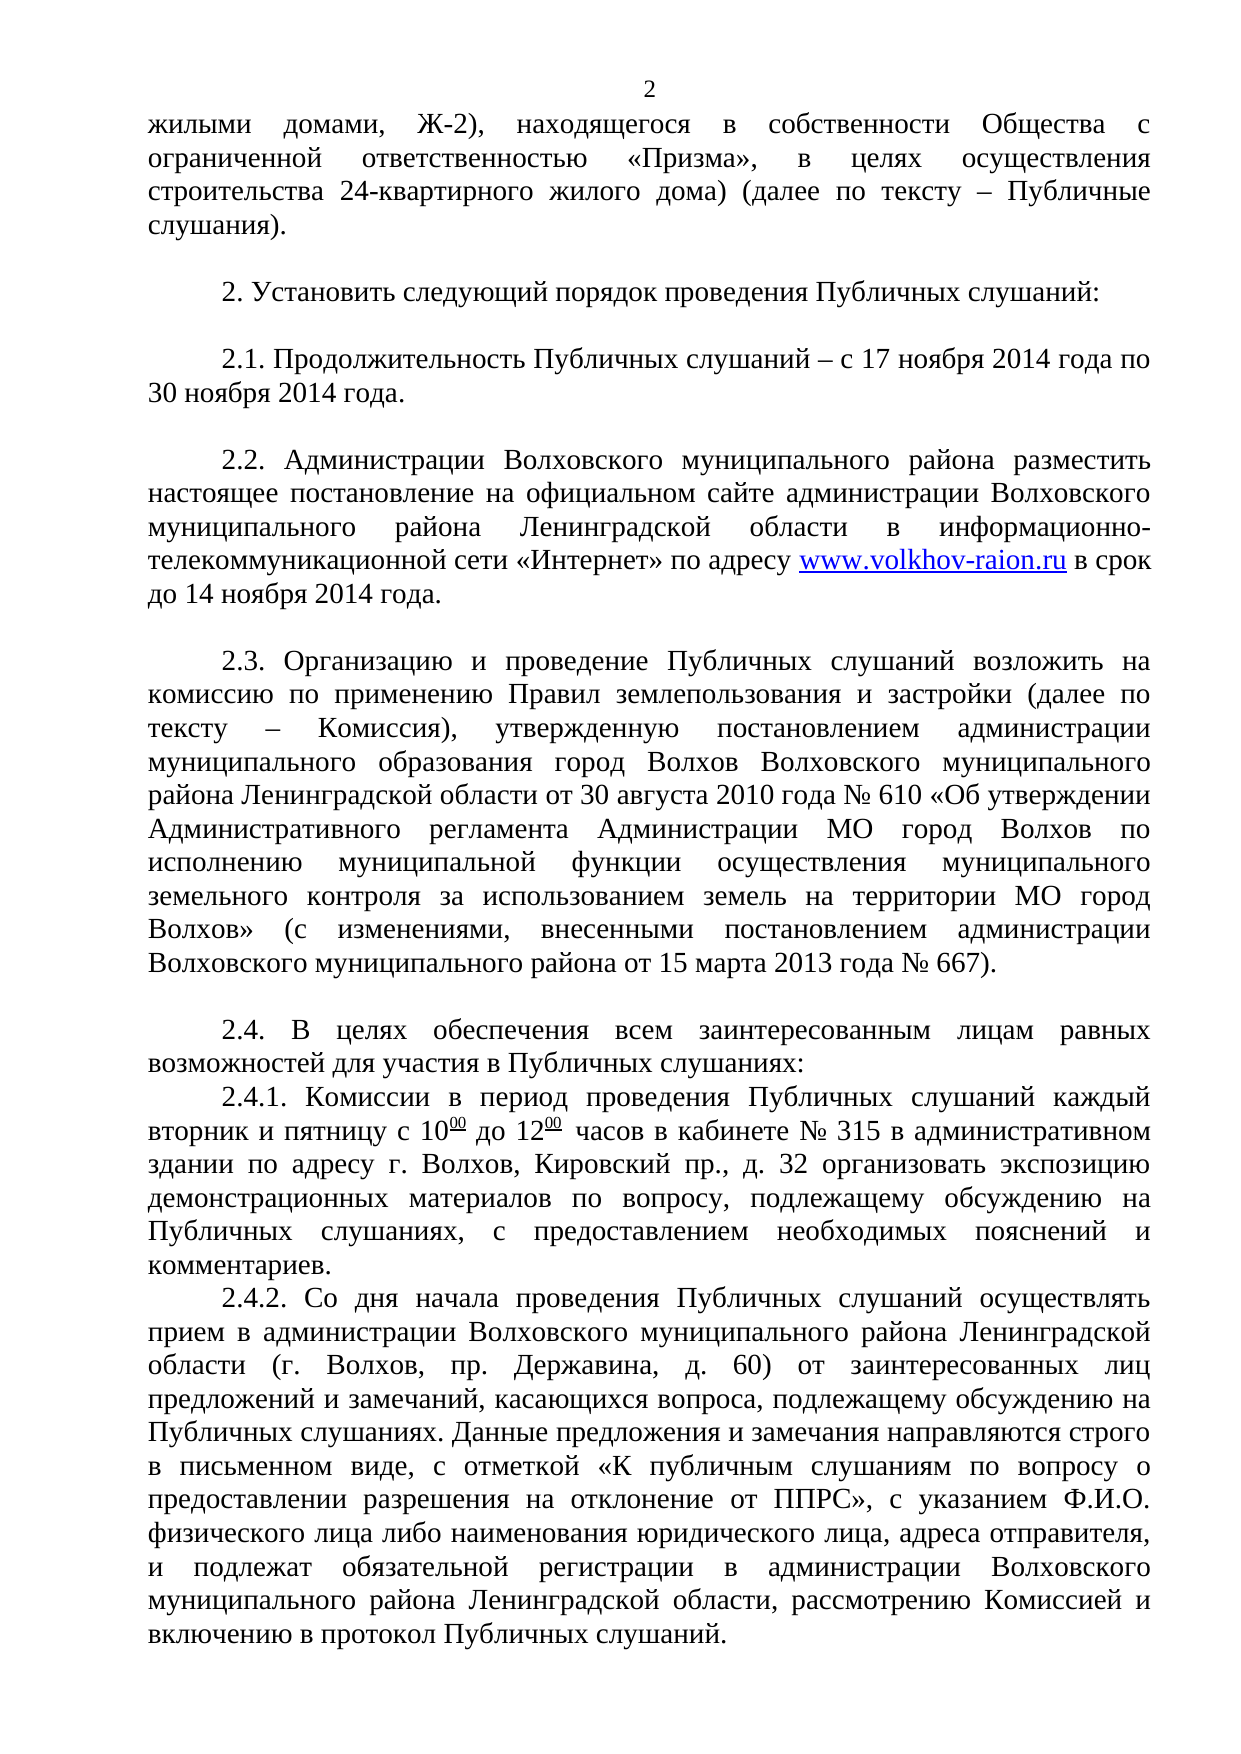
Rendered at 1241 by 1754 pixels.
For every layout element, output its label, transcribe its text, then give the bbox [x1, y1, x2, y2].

text 2.1. Продолжительность Публичных слушаний – с 17 ноября 2014 года по 30 ноября 2014 года. [148, 341, 1152, 408]
text 2.2. Администрации Волховского муниципального района разместить настоящее постановление на официальном сайте администрации Волховского муниципального района Ленинградской области в информационно-телекоммуникационной сети «Интернет» по адресу www.volkhov-raion.ru в срок до 14 ноября 2014 года. [148, 442, 1152, 609]
text 2.4. В целях обеспечения всем заинтересованным лицам равных возможностей для участия в Публичных слушаниях: [148, 1012, 1152, 1079]
subtitle 2.3. Организацию и проведение Публичных слушаний возложить на комиссию по применению Правил землепользования и застройки (далее по тексту – Комиссия), утвержденную постановлением администрации муниципального образования город Волхов Волховского муниципального района Ленинградской области от 30 августа 2010 года № 610 «Об утверждении Административного регламента Администрации МО город Волхов по исполнению муниципальной функции осуществления муниципального земельного контроля за использованием земель на территории МО город Волхов» (с изменениями, внесенными постановлением администрации Волховского муниципального района от 15 марта 2013 года № 667). [148, 643, 1152, 978]
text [148, 106, 1152, 241]
text 2.4.1. Комиссии в период проведения Публичных слушаний каждый вторник и пятницу с 1000 до 1200 часов в кабинете № 315 в административном здании по адресу г. Волхов, Кировский пр., д. 32 организовать экспозицию демонстрационных материалов по вопросу, подлежащему обсуждению на Публичных слушаниях, с предоставлением необходимых пояснений и комментариев. [148, 1079, 1152, 1280]
text 2.4.2. Со дня начала проведения Публичных слушаний осуществлять прием в администрации Волховского муниципального района Ленинградской области (г. Волхов, пр. Державина, д. 60) от заинтересованных лиц предложений и замечаний, касающихся вопроса, подлежащему обсуждению на Публичных слушаниях. Данные предложения и замечания направляются строго в письменном виде, с отметкой «К публичным слушаниям по вопросу о предоставлении разрешения на отклонение от ППРС», с указанием Ф.И.О. физического лица либо наименования юридического лица, адреса отправителя, и подлежат обязательной регистрации в администрации Волховского муниципального района Ленинградской области, рассмотрению Комиссией и включению в протокол Публичных слушаний. [148, 1280, 1152, 1649]
text 2. Установить следующий порядок проведения Публичных слушаний: [148, 274, 1152, 308]
